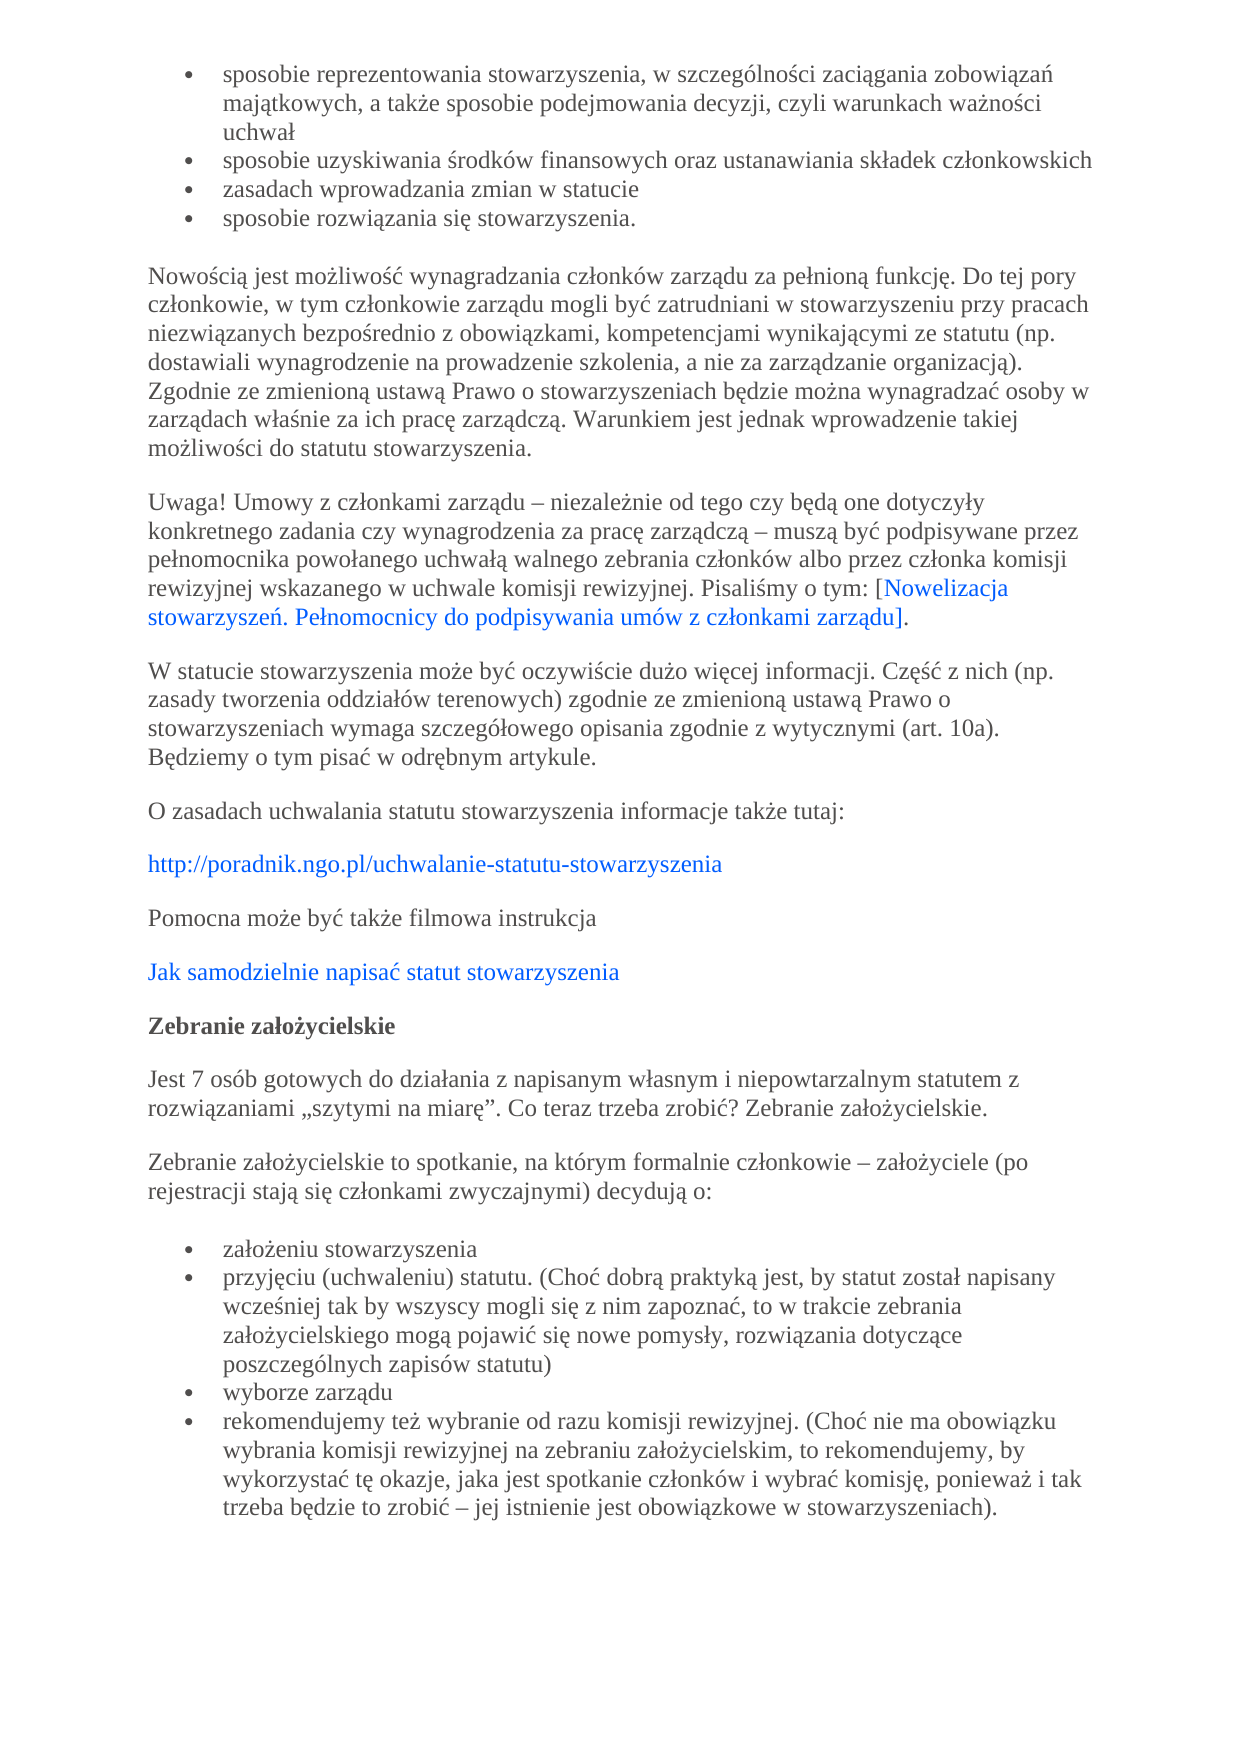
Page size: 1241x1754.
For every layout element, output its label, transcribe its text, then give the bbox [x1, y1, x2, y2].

text Pomocna może być także filmowa instrukcja [148, 903, 1093, 932]
text http://poradnik.ngo.pl/uchwalanie-statutu-stowarzyszenia [148, 849, 1093, 878]
text Nowością jest możliwość wynagradzania członków zarządu za pełnioną funkcję. Do tej pory członkowie, w tym członkowie zarządu mogli być zatrudniani w stowarzyszeniu przy pracach niezwiązanych bezpośrednio z obowiązkami, kompetencjami wynikającymi ze statutu (np. dostawiali wynagrodzenie na prowadzenie szkolenia, a nie za zarządzanie organizacją). Zgodnie ze zmienioną ustawą Prawo o stowarzyszeniach będzie można wynagradzać osoby w zarządach właśnie za ich pracę zarządczą. Warunkiem jest jednak wprowadzenie takiej możliwości do statutu stowarzyszenia. [148, 261, 1093, 462]
text Jest 7 osób gotowych do działania z napisanym własnym i niepowtarzalnym statutem z rozwiązaniami „szytymi na miarę”. Co teraz trzeba zrobić? Zebranie założycielskie. [148, 1064, 1093, 1122]
list sposobie uzyskiwania środków finansowych oraz ustanawiania składek członkowskich [185, 145, 1093, 174]
list założeniu stowarzyszenia [185, 1234, 1093, 1262]
list wyborze zarządu [185, 1377, 1093, 1406]
list rekomendujemy też wybranie od razu komisji rewizyjnej. (Choć nie ma obowiązku wybrania komisji rewizyjnej na zebraniu założycielskim, to rekomendujemy, by wykorzystać tę okazje, jaka jest spotkanie członków i wybrać komisję, ponieważ i tak trzeba będzie to zrobić – jej istnienie jest obowiązkowe w stowarzyszeniach). [185, 1406, 1093, 1521]
list sposobie rozwiązania się stowarzyszenia. [185, 203, 1093, 232]
text Jak samodzielnie napisać statut stowarzyszenia [148, 957, 1093, 986]
text Uwaga! Umowy z członkami zarządu – niezależnie od tego czy będą one dotyczyły konkretnego zadania czy wynagrodzenia za pracę zarządczą – muszą być podpisywane przez pełnomocnika powołanego uchwałą walnego zebrania członków albo przez członka komisji rewizyjnej wskazanego w uchwale komisji rewizyjnej. Pisaliśmy o tym: [Nowelizacja stowarzyszeń. Pełnomocnicy do podpisywania umów z członkami zarządu]. [148, 487, 1093, 631]
list przyjęciu (uchwaleniu) statutu. (Choć dobrą praktyką jest, by statut został napisany wcześniej tak by wszyscy mogli się z nim zapoznać, to w trakcie zebrania założycielskiego mogą pojawić się nowe pomysły, rozwiązania dotyczące poszczególnych zapisów statutu) [185, 1262, 1093, 1377]
text W statucie stowarzyszenia może być oczywiście dużo więcej informacji. Część z nich (np. zasady tworzenia oddziałów terenowych) zgodnie ze zmienioną ustawą Prawo o stowarzyszeniach wymaga szczegółowego opisania zgodnie z wytycznymi (art. 10a). Będziemy o tym pisać w odrębnym artykule. [148, 656, 1093, 771]
text Zebranie założycielskie [148, 1011, 1093, 1039]
text O zasadach uchwalania statutu stowarzyszenia informacje także tutaj: [148, 796, 1093, 824]
list sposobie reprezentowania stowarzyszenia, w szczególności zaciągania zobowiązań majątkowych, a także sposobie podejmowania decyzji, czyli warunkach ważności uchwał [185, 59, 1093, 145]
list zasadach wprowadzania zmian w statucie [185, 174, 1093, 203]
text Zebranie założycielskie to spotkanie, na którym formalnie członkowie – założyciele (po rejestracji stają się członkami zwyczajnymi) decydują o: [148, 1147, 1093, 1204]
